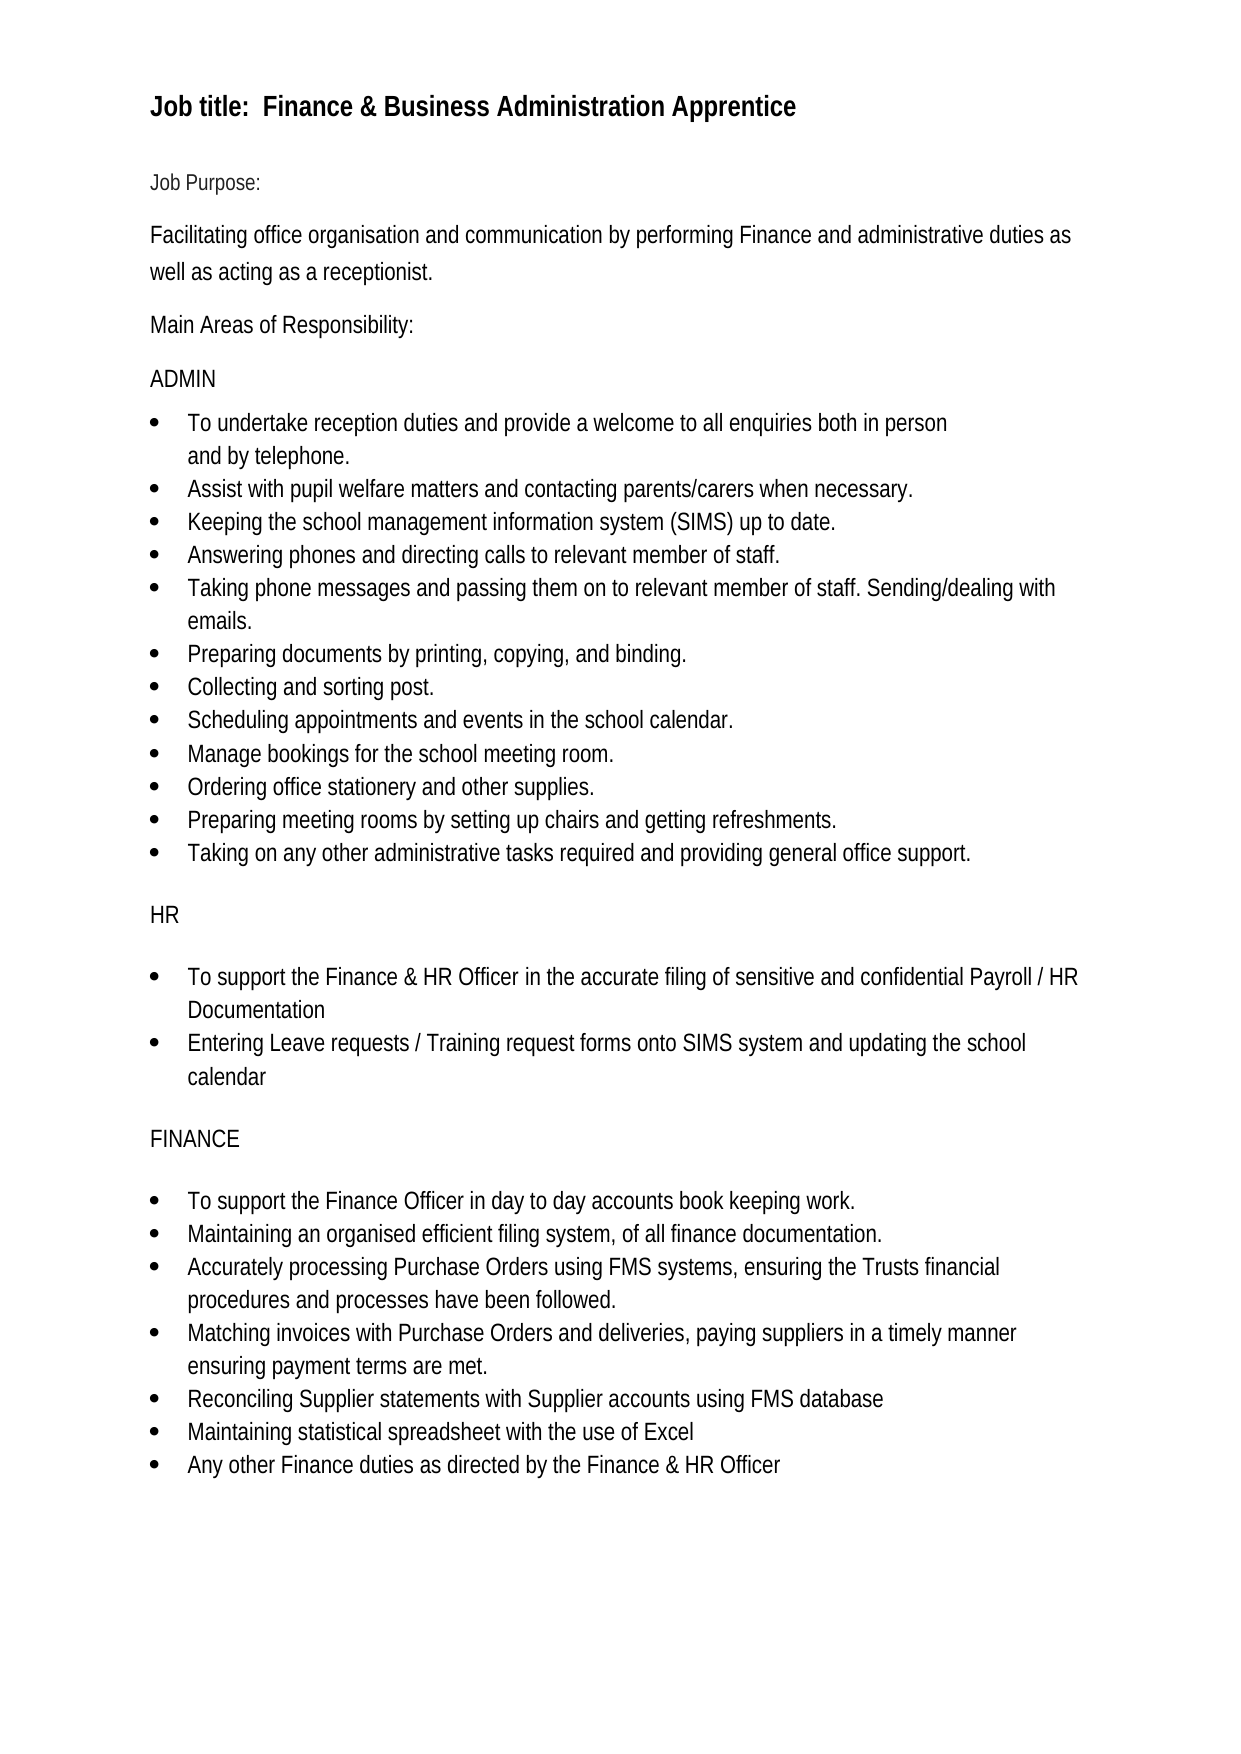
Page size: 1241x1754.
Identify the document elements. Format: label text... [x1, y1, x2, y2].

text HR [150, 900, 1090, 929]
list Matching invoices with Purchase Orders and deliveries, paying suppliers in a timely manner ensuring payment terms are met. [150, 1318, 1090, 1380]
list Reconciling Supplier statements with Supplier accounts using FMS database [150, 1384, 1090, 1413]
list To support the Finance Officer in day to day accounts book keeping work. [150, 1186, 1090, 1214]
list Maintaining an organised efficient filing system, of all finance documentation. [150, 1219, 1090, 1248]
text Job Purpose: [150, 169, 1090, 195]
list Keeping the school management information system (SIMS) up to date. [150, 507, 1090, 536]
list Collecting and sorting post. [150, 672, 1090, 701]
list Maintaining statistical spreadsheet with the use of Excel [150, 1417, 1090, 1446]
list To undertake reception duties and provide a welcome to all enquiries both in person [150, 408, 1090, 437]
list Manage bookings for the school meeting room. [150, 739, 1090, 767]
list Taking phone messages and passing them on to relevant member of staff. Sending/dealing with emails. [150, 573, 1090, 635]
list Preparing meeting rooms by setting up chairs and getting refreshments. [150, 805, 1090, 834]
list Any other Finance duties as directed by the Finance & HR Officer [150, 1450, 1090, 1479]
list Taking on any other administrative tasks required and providing general office support. [150, 838, 1090, 867]
list Entering Leave requests / Training request forms onto SIMS system and updating the school calendar [150, 1028, 1090, 1090]
list Answering phones and directing calls to relevant member of staff. [150, 540, 1090, 569]
list Accurately processing Purchase Orders using FMS systems, ensuring the Trusts financial procedures and processes have been followed. [150, 1252, 1090, 1314]
text ADMIN [150, 355, 1090, 392]
list Ordering office stationery and other supplies. [150, 772, 1090, 801]
text Facilitating office organisation and communication by performing Finance and administrative duties as well as acting as a receptionist. [150, 211, 1090, 286]
text Job title: Finance & Business Administration Apprentice [150, 89, 1090, 122]
list and by telephone. [187, 441, 1090, 469]
text Main Areas of Responsibility: [150, 302, 1090, 339]
list Scheduling appointments and events in the school calendar. [150, 706, 1090, 734]
list To support the Finance & HR Officer in the accurate filing of sensitive and confidential Payroll / HR Documentation [150, 962, 1090, 1024]
list Assist with pupil welfare matters and contacting parents/carers when necessary. [150, 474, 1090, 503]
text FINANCE [150, 1124, 1090, 1152]
list Preparing documents by printing, copying, and binding. [150, 639, 1090, 668]
